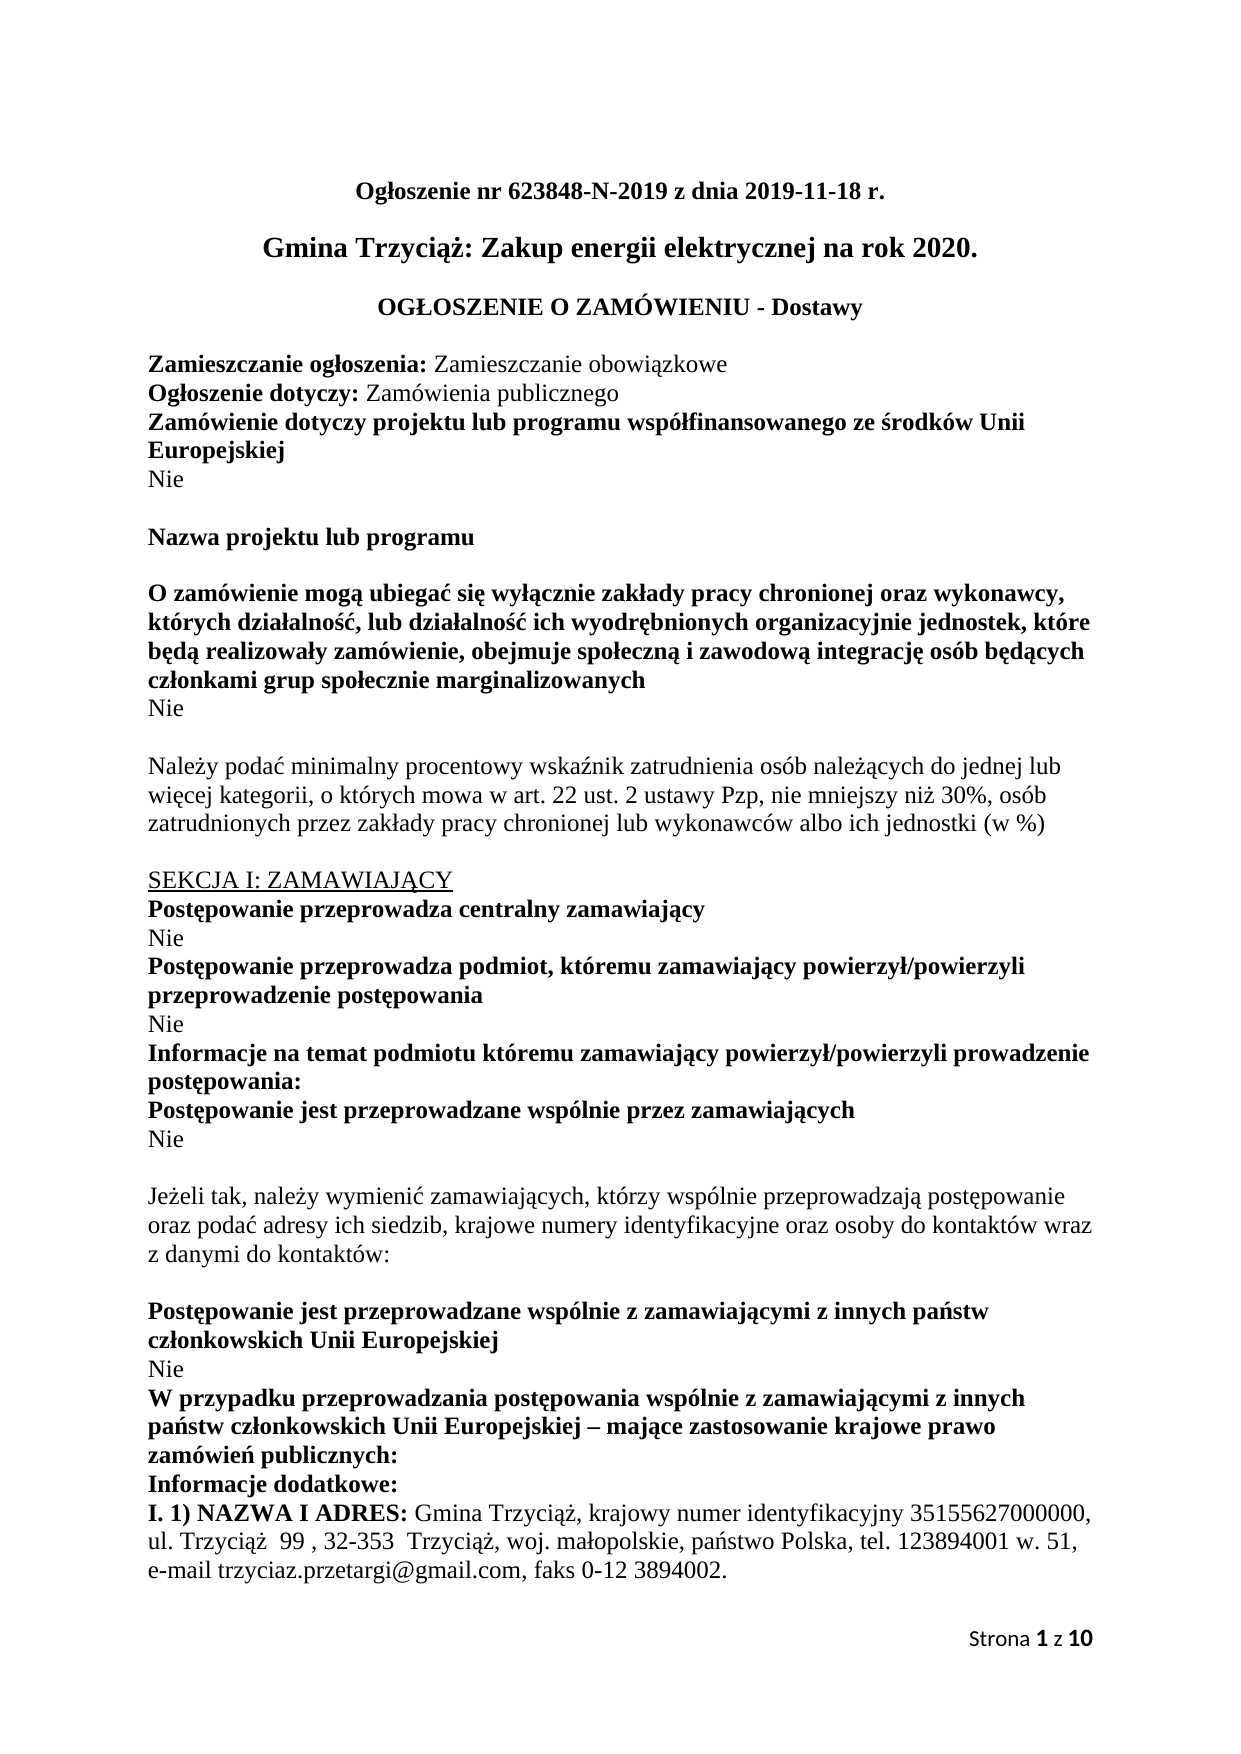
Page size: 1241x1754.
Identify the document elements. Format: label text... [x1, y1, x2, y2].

text Nie [148, 1009, 1093, 1038]
text Ogłoszenie dotyczy: Zamówienia publicznego [148, 378, 1093, 407]
text Nazwa projektu lub programu [148, 493, 1093, 578]
text Nie [148, 1354, 1093, 1383]
text Postępowanie przeprowadza podmiot, któremu zamawiający powierzył/powierzyli przeprowadzenie postępowania [148, 951, 1093, 1009]
text Należy podać minimalny procentowy wskaźnik zatrudnienia osób należących do jednej lub więcej kategorii, o których mowa w art. 22 ust. 2 ustawy Pzp, nie mniejszy niż 30%, osób zatrudnionych przez zakłady pracy chronionej lub wykonawców albo ich jednostki (w %) [148, 722, 1093, 865]
text Ogłoszenie nr 623848-N-2019 z dnia 2019-11-18 r. [148, 148, 1093, 205]
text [148, 1498, 1093, 1584]
text Jeżeli tak, należy wymienić zamawiających, którzy wspólnie przeprowadzają postępowanie oraz podać adresy ich siedzib, krajowe numery identyfikacyjne oraz osoby do kontaktów wraz z danymi do kontaktów: Postępowanie jest przeprowadzane wspólnie z zamawiającymi z innych państw członkowskich Unii Europejskiej [148, 1153, 1093, 1354]
text SEKCJA I: ZAMAWIAJĄCY [148, 865, 1093, 894]
text O zamówienie mogą ubiegać się wyłącznie zakłady pracy chronionej oraz wykonawcy, których działalność, lub działalność ich wyodrębnionych organizacyjnie jednostek, które będą realizowały zamówienie, obejmuje społeczną i zawodową integrację osób będących członkami grup społecznie marginalizowanych [148, 578, 1093, 693]
text Nie [148, 693, 1093, 722]
text OGŁOSZENIE O ZAMÓWIENIU - Dostawy [148, 292, 1093, 320]
text Postępowanie przeprowadza centralny zamawiający [148, 894, 1093, 923]
text Zamieszczanie ogłoszenia: Zamieszczanie obowiązkowe [148, 349, 1093, 378]
text Gmina Trzyciąż: Zakup energii elektrycznej na rok 2020. [148, 230, 1093, 292]
text Informacje na temat podmiotu któremu zamawiający powierzył/powierzyli prowadzenie postępowania: Postępowanie jest przeprowadzane wspólnie przez zamawiających [148, 1038, 1093, 1124]
text Nie [148, 923, 1093, 951]
text Nie [148, 1124, 1093, 1153]
text Zamówienie dotyczy projektu lub programu współfinansowanego ze środków Unii Europejskiej [148, 407, 1093, 464]
text Nie [148, 464, 1093, 493]
text W przypadku przeprowadzania postępowania wspólnie z zamawiającymi z innych państw członkowskich Unii Europejskiej – mające zastosowanie krajowe prawo zamówień publicznych: Informacje dodatkowe: [148, 1383, 1093, 1498]
